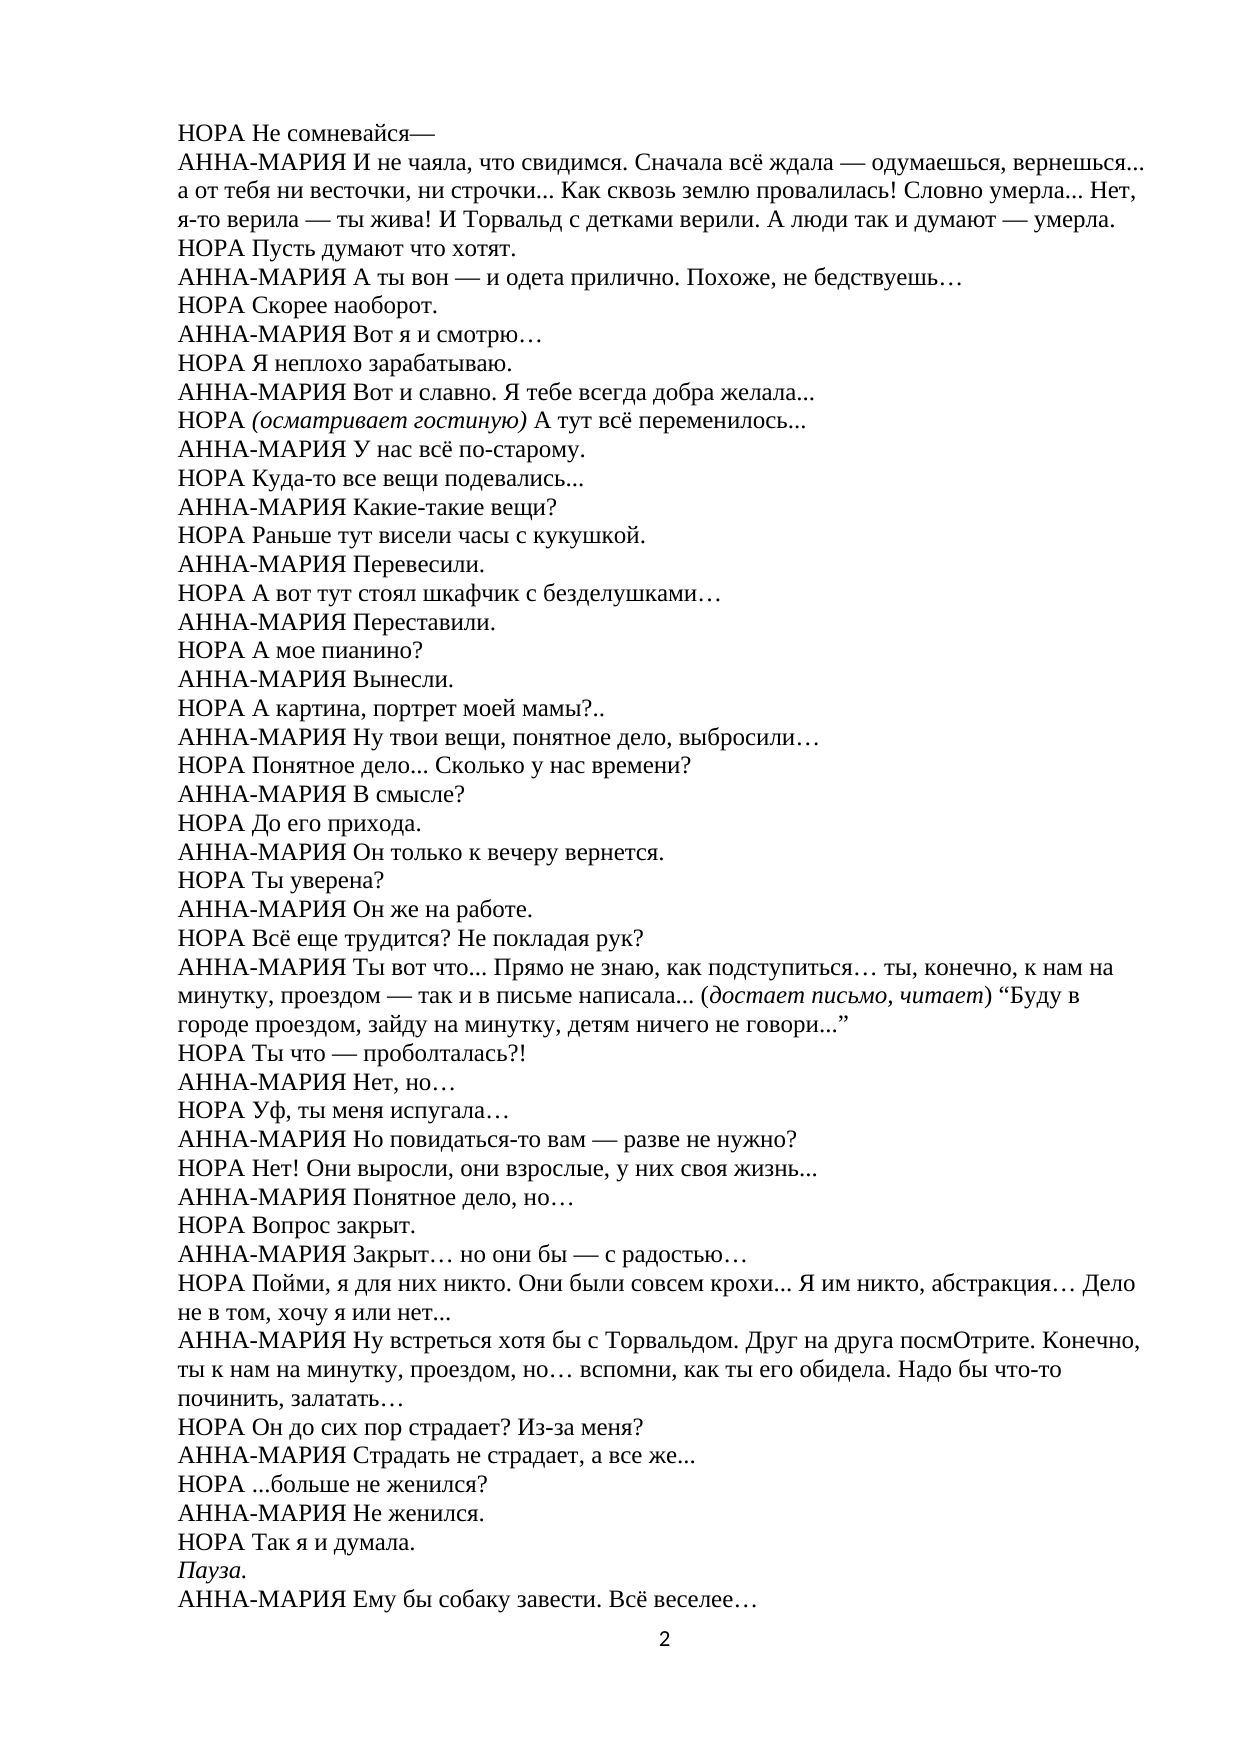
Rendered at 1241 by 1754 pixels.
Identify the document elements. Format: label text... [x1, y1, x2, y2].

text НОРА Вопрос закрыт. [177, 1211, 1152, 1239]
text НОРА Не сомневайся— [177, 118, 1152, 147]
text АННА-МАРИЯ И не чаяла, что свидимся. Сначала всё ждала — одумаешься, вернешься... а от тебя ни весточки, ни строчки... Как сквозь землю провалилась! Словно умерла... Нет, я-то верила — ты жива! И Торвальд с детками верили. А люди так и думают — умерла. [177, 147, 1152, 233]
text НОРА До его прихода. [177, 808, 1152, 837]
text АННА-МАРИЯ Какие-такие вещи? [177, 492, 1152, 521]
text НОРА Пойми, я для них никто. Они были совсем крохи... Я им никто, абстракция… Дело не в том, хочу я или нет... [177, 1268, 1152, 1326]
text АННА-МАРИЯ Он только к вечеру вернется. [177, 837, 1152, 866]
text АННА-МАРИЯ Но повидаться-то вам — разве не нужно? [177, 1124, 1152, 1153]
text АННА-МАРИЯ Вот и славно. Я тебе всегда добра желала... [177, 377, 1152, 406]
text НОРА Ты уверена? [177, 866, 1152, 894]
text НОРА ...больше не женился? [177, 1469, 1152, 1498]
text АННА-МАРИЯ Ну встреться хотя бы с Торвальдом. Друг на друга посмОтрите. Конечно, ты к нам на минутку, проездом, но… вспомни, как ты его обидела. Надо бы что-то починить, залатать… [177, 1326, 1152, 1412]
text НОРА Пусть думают что хотят. [177, 233, 1152, 262]
text НОРА Он до сих пор страдает? Из-за меня? [177, 1412, 1152, 1441]
text НОРА А картина, портрет моей мамы?.. [177, 693, 1152, 722]
text НОРА Понятное дело... Сколько у нас времени? [177, 751, 1152, 779]
text НОРА Куда-то все вещи подевались... [177, 463, 1152, 492]
text АННА-МАРИЯ Страдать не страдает, а все же... [177, 1441, 1152, 1469]
text НОРА А вот тут стоял шкафчик с безделушками… [177, 578, 1152, 607]
text НОРА Я неплохо зарабатываю. [177, 348, 1152, 377]
text АННА-МАРИЯ Понятное дело, но… [177, 1182, 1152, 1211]
text НОРА Уф, ты меня испугала… [177, 1096, 1152, 1124]
text АННА-МАРИЯ Нет, но… [177, 1067, 1152, 1096]
text АННА-МАРИЯ Переставили. [177, 607, 1152, 636]
text АННА-МАРИЯ Вот я и смотрю… [177, 319, 1152, 348]
text Пауза. [177, 1556, 1152, 1584]
text НОРА Ты что — проболталась?! [177, 1038, 1152, 1067]
text АННА-МАРИЯ Ты вот что... Прямо не знаю, как подступиться… ты, конечно, к нам на минутку, проездом — так и в письме написала... (достает письмо, читает) “Буду в городе проездом, зайду на минутку, детям ничего не говори...” [177, 952, 1152, 1038]
text НОРА Раньше тут висели часы с кукушкой. [177, 521, 1152, 549]
text НОРА Всё еще трудится? Не покладая рук? [177, 923, 1152, 952]
text АННА-МАРИЯ Закрыт… но они бы — с радостью… [177, 1239, 1152, 1268]
text АННА-МАРИЯ Он же на работе. [177, 894, 1152, 923]
text АННА-МАРИЯ Ну твои вещи, понятное дело, выбросили… [177, 722, 1152, 751]
text АННА-МАРИЯ Не женился. [177, 1498, 1152, 1527]
text АННА-МАРИЯ Ему бы собаку завести. Всё веселее… [177, 1584, 1152, 1613]
text АННА-МАРИЯ А ты вон — и одета прилично. Похоже, не бедствуешь… [177, 262, 1152, 291]
text НОРА (осматривает гостиную) А тут всё переменилось... [177, 406, 1152, 434]
text НОРА А мое пианино? [177, 636, 1152, 664]
text АННА-МАРИЯ Вынесли. [177, 664, 1152, 693]
text АННА-МАРИЯ Перевесили. [177, 549, 1152, 578]
text НОРА Скорее наоборот. [177, 291, 1152, 319]
text АННА-МАРИЯ У нас всё по-старому. [177, 434, 1152, 463]
text НОРА Так я и думала. [177, 1527, 1152, 1556]
text АННА-МАРИЯ В смысле? [177, 779, 1152, 808]
text НОРА Нет! Они выросли, они взрослые, у них своя жизнь... [177, 1153, 1152, 1182]
